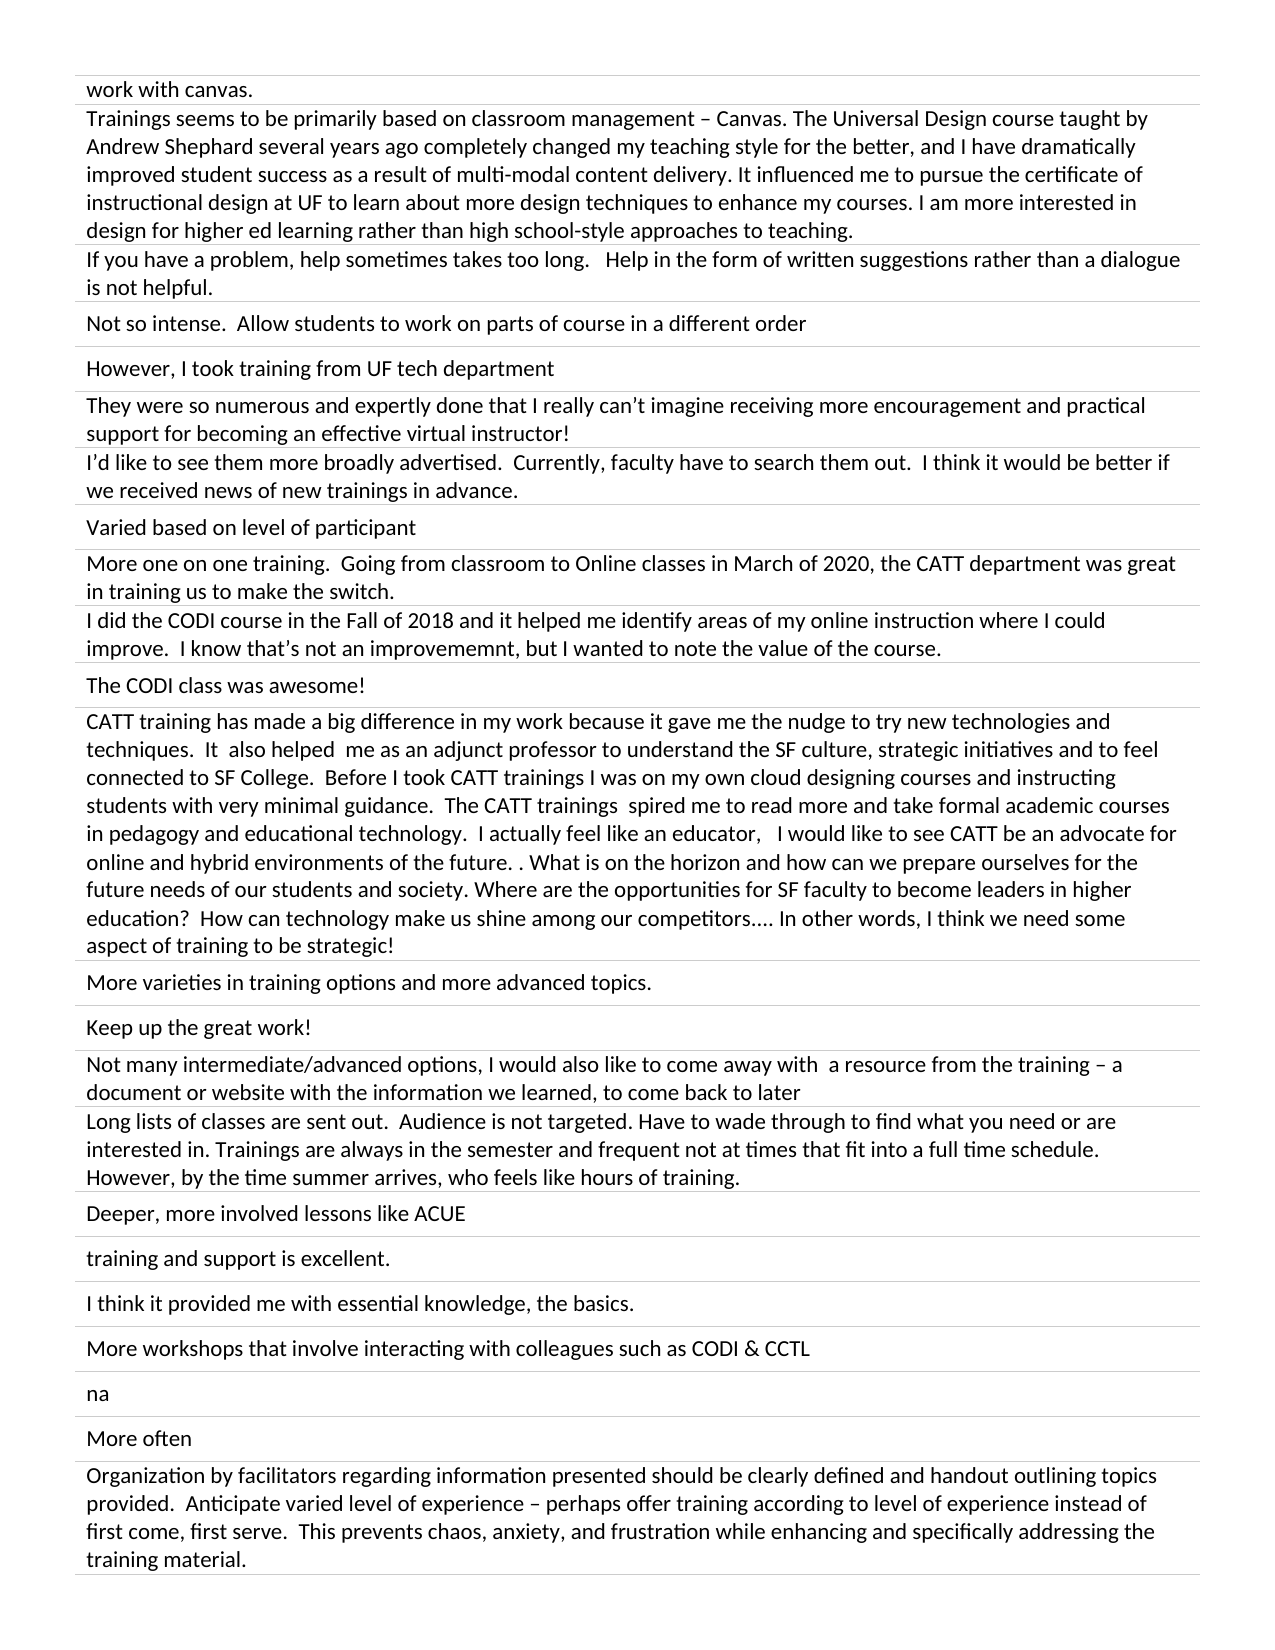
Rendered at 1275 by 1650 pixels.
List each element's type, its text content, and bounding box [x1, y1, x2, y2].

table_cell I think it provided me with essential knowledge, the basics. [75, 1282, 1200, 1326]
table_cell If you have a problem, help sometimes takes too long. Help in the form of written suggestions rather than a dialogue is not helpful. [75, 245, 1200, 301]
table_cell I’d like to see them more broadly advertised. Currently, faculty have to search them out. I think it would be better if we received news of new trainings in advance. [75, 448, 1200, 504]
table_cell They were so numerous and expertly done that I really can’t imagine receiving more encouragement and practical support for becoming an effective virtual instructor! [75, 392, 1200, 447]
table_cell I did the CODI course in the Fall of 2018 and it helped me identify areas of my online instruction where I could improve. I know that’s not an improvememnt, but I wanted to note the value of the course. [75, 606, 1200, 662]
table_cell CATT training has made a big difference in my work because it gave me the nudge to try new technologies and techniques. It also helped me as an adjunct professor to understand the SF culture, strategic initiatives and to feel connected to SF College. Before I took CATT trainings I was on my own cloud designing courses and instructing students with very minimal guidance. The CATT trainings spired me to read more and take formal academic courses in pedagogy and educational technology. I actually feel like an educator, I would like to see CATT be an advocate for online and hybrid environments of the future. . What is on the horizon and how can we prepare ourselves for the future needs of our students and society. Where are the opportunities for SF faculty to become leaders in higher education? How can technology make us shine among our competitors.... In other words, I think we need some aspect of training to be strategic! [75, 708, 1200, 960]
table_cell Not many intermediate/advanced options, I would also like to come away with a resource from the training – a document or website with the information we learned, to come back to later [75, 1051, 1200, 1106]
table_cell Organization by facilitators regarding information presented should be clearly defined and handout outlining topics provided. Anticipate varied level of experience – perhaps offer training according to level of experience instead of first come, first serve. This prevents chaos, anxiety, and frustration while enhancing and specifically addressing the training material. [75, 1462, 1200, 1573]
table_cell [75, 76, 1200, 103]
table_cell training and support is excellent. [75, 1237, 1200, 1281]
table_cell Keep up the great work! [75, 1006, 1200, 1050]
table_cell More often [75, 1417, 1200, 1461]
table_cell Deeper, more involved lessons like ACUE [75, 1192, 1200, 1236]
table_cell The CODI class was awesome! [75, 663, 1200, 707]
table_cell Not so intense. Allow students to work on parts of course in a different order [75, 302, 1200, 346]
table_cell Long lists of classes are sent out. Audience is not targeted. Have to wade through to find what you need or are interested in. Trainings are always in the semester and frequent not at times that fit into a full time schedule. However, by the time summer arrives, who feels like hours of training. [75, 1107, 1200, 1191]
table_cell However, I took training from UF tech department [75, 347, 1200, 391]
table_cell Trainings seems to be primarily based on classroom management – Canvas. The Universal Design course taught by Andrew Shephard several years ago completely changed my teaching style for the better, and I have dramatically improved student success as a result of multi-modal content delivery. It influenced me to pursue the certificate of instructional design at UF to learn about more design techniques to enhance my courses. I am more interested in design for higher ed learning rather than high school-style approaches to teaching. [75, 105, 1200, 244]
table_cell Varied based on level of participant [75, 505, 1200, 549]
table_cell More varieties in training options and more advanced topics. [75, 961, 1200, 1005]
table_cell na [75, 1372, 1200, 1416]
table_cell More workshops that involve interacting with colleagues such as CODI & CCTL [75, 1327, 1200, 1371]
table_cell More one on one training. Going from classroom to Online classes in March of 2020, the CATT department was great in training us to make the switch. [75, 550, 1200, 605]
